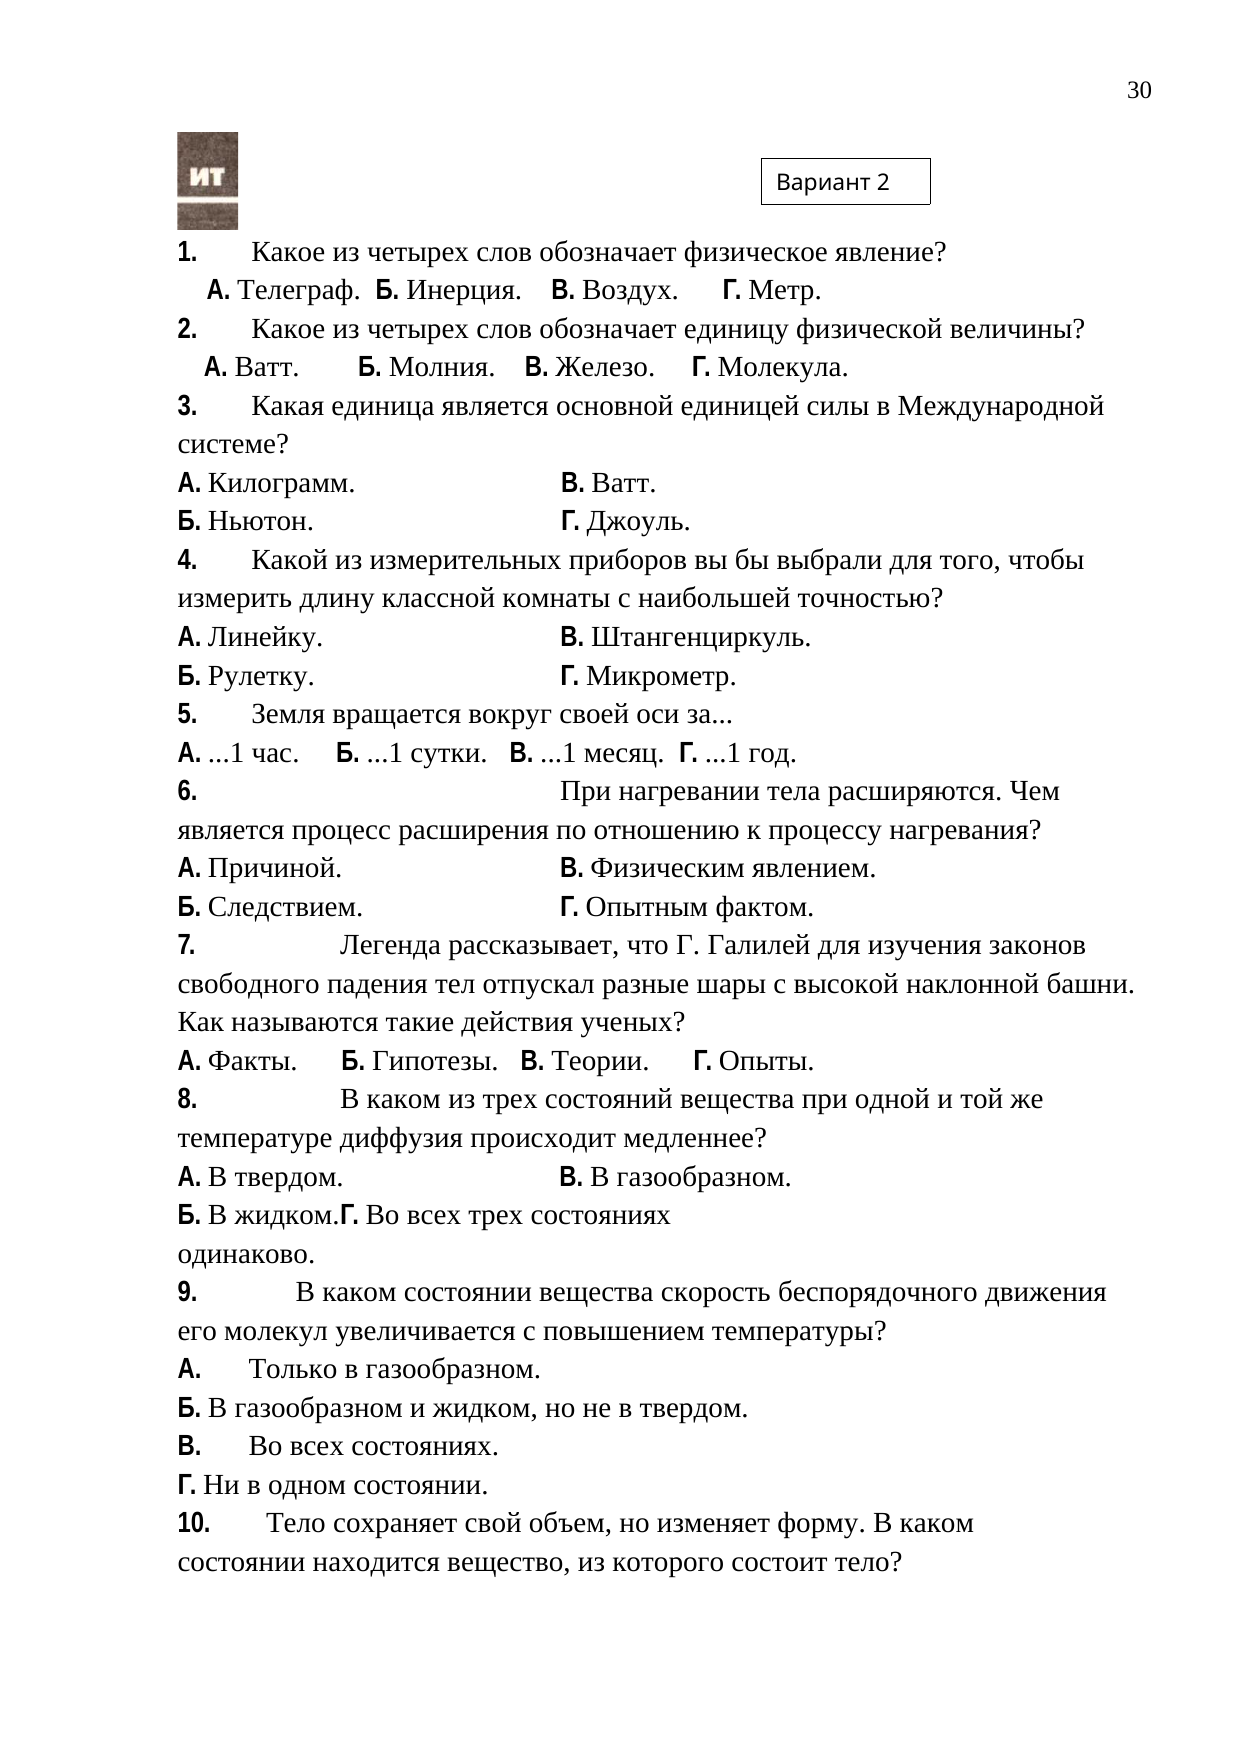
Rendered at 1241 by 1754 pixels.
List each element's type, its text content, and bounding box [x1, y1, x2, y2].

text А. Килограмм. В. Ватт. [177, 465, 1152, 498]
list Какое из четырех слов обозначает физическое явление? [177, 234, 1152, 267]
text А. Ватт. Б. Молния. В. Железо. Г. Молекула. [177, 349, 1152, 383]
text 9. В каком состоянии вещества скорость беспорядочного движения его молекул увеличивается с повышением температуры? [177, 1274, 1152, 1346]
text B. Во всех состояниях. [177, 1428, 1152, 1462]
text А. ...1 час. Б. ...1 сутки. В. ...1 месяц. Г. ...1 год. [177, 735, 1152, 768]
text Б. В газообразном и жидком, но не в твердом. [177, 1390, 1152, 1423]
text Б. Ньютон. Г. Джоуль. [177, 503, 1152, 537]
text А. Факты. Б. Гипотезы. В. Теории. Г. Опыты. [177, 1043, 1152, 1077]
list Какое из четырех слов обозначает единицу физической величины? [177, 311, 1152, 344]
text Б. В жидком. Г. Во всех трех состояниях [177, 1197, 1152, 1231]
text 4. Какой из измерительных приборов вы бы выбрали для того, чтобы измерить длину классной комнаты с наибольшей точностью? [177, 542, 1152, 614]
text 10. Тело сохраняет свой объем, но изменяет форму. В каком состоянии находится вещество, из которого состоит тело? [177, 1506, 1152, 1578]
text А. Причиной. В. Физическим явлением. [177, 850, 1152, 884]
list В каком из трех состояний вещества при одной и той же температуре диффузия происходит медленнее? [177, 1082, 1152, 1154]
text Б. Рулетку. Г. Микрометр. [177, 658, 1152, 691]
text 6. При нагревании тела расширяются. Чем является процесс расширения по отношению к процессу нагревания? [177, 773, 1152, 845]
text одинаково. [177, 1236, 1152, 1269]
text A. Только в газообразном. [177, 1351, 1152, 1385]
text Г. Ни в одном состоянии. [177, 1467, 1152, 1501]
text А. Линейку. В. Штангенциркуль. [177, 619, 1152, 653]
list Легенда рассказывает, что Г. Галилей для изучения законов свободного падения тел отпускал разные шары с высокой наклонной башни. Как называются такие действия ученых? [177, 927, 1152, 1038]
text Б. Следствием. Г. Опытным фактом. [177, 889, 1152, 922]
text А. Телеграф. Б. Инерция. В. Воздух. Г. Метр. [177, 272, 1152, 306]
text 5. Земля вращается вокруг своей оси за... [177, 696, 1152, 730]
text А. В твердом. В. В газообразном. [177, 1159, 1152, 1192]
picture [177, 132, 239, 230]
text 3. Какая единица является основной единицей силы в Международной системе? [177, 388, 1152, 460]
